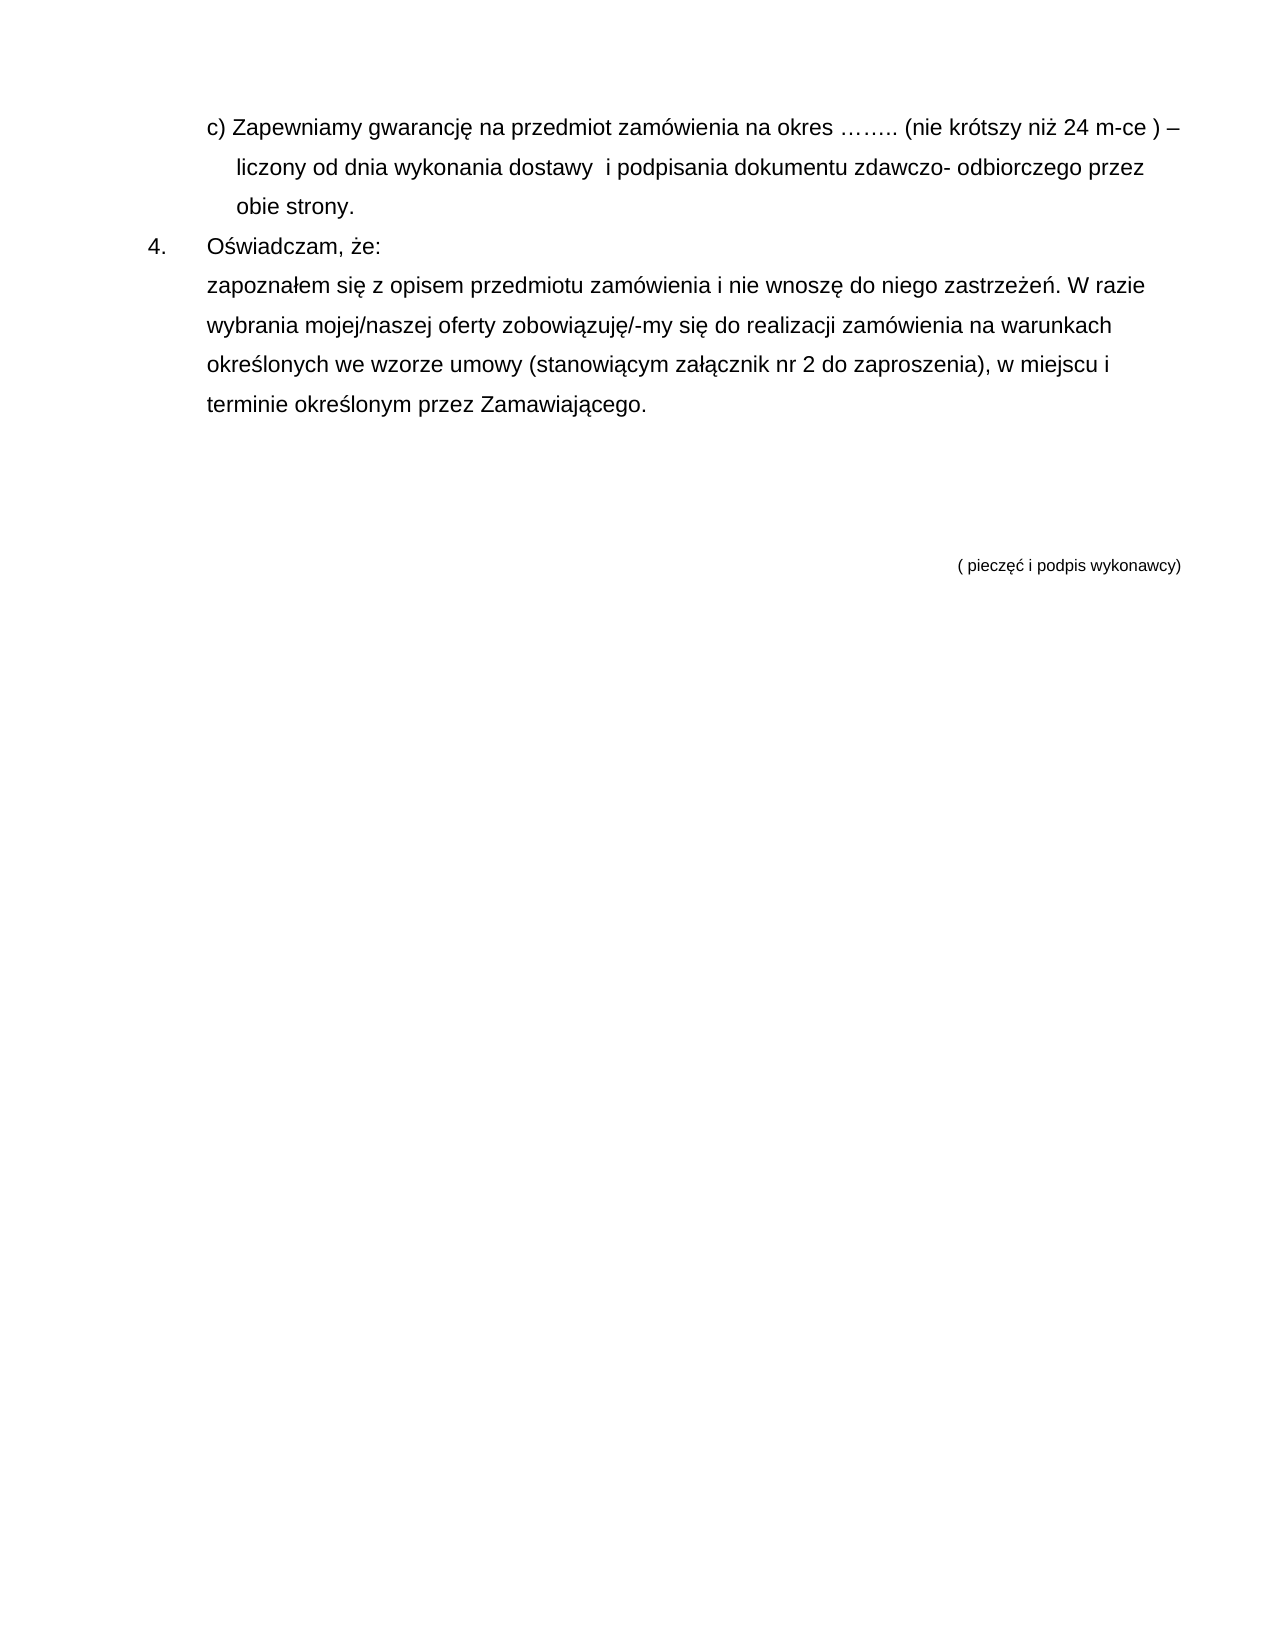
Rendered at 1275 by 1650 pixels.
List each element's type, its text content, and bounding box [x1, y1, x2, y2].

text ( pieczęć i podpis wykonawcy) [148, 556, 1181, 575]
list Oświadczam, że: [148, 233, 1181, 259]
text c) Zapewniamy gwarancję na przedmiot zamówienia na okres …….. (nie krótszy niż 24 m-ce ) – liczony od dnia wykonania dostawy i podpisania dokumentu zdawczo- odbiorczego przez obie strony. [207, 114, 1181, 220]
text zapoznałem się z opisem przedmiotu zamówienia i nie wnoszę do niego zastrzeżeń. W razie wybrania mojej/naszej oferty zobowiązuję/-my się do realizacji zamówienia na warunkach określonych we wzorze umowy (stanowiącym załącznik nr 2 do zaproszenia), w miejscu i terminie określonym przez Zamawiającego. [207, 272, 1181, 417]
